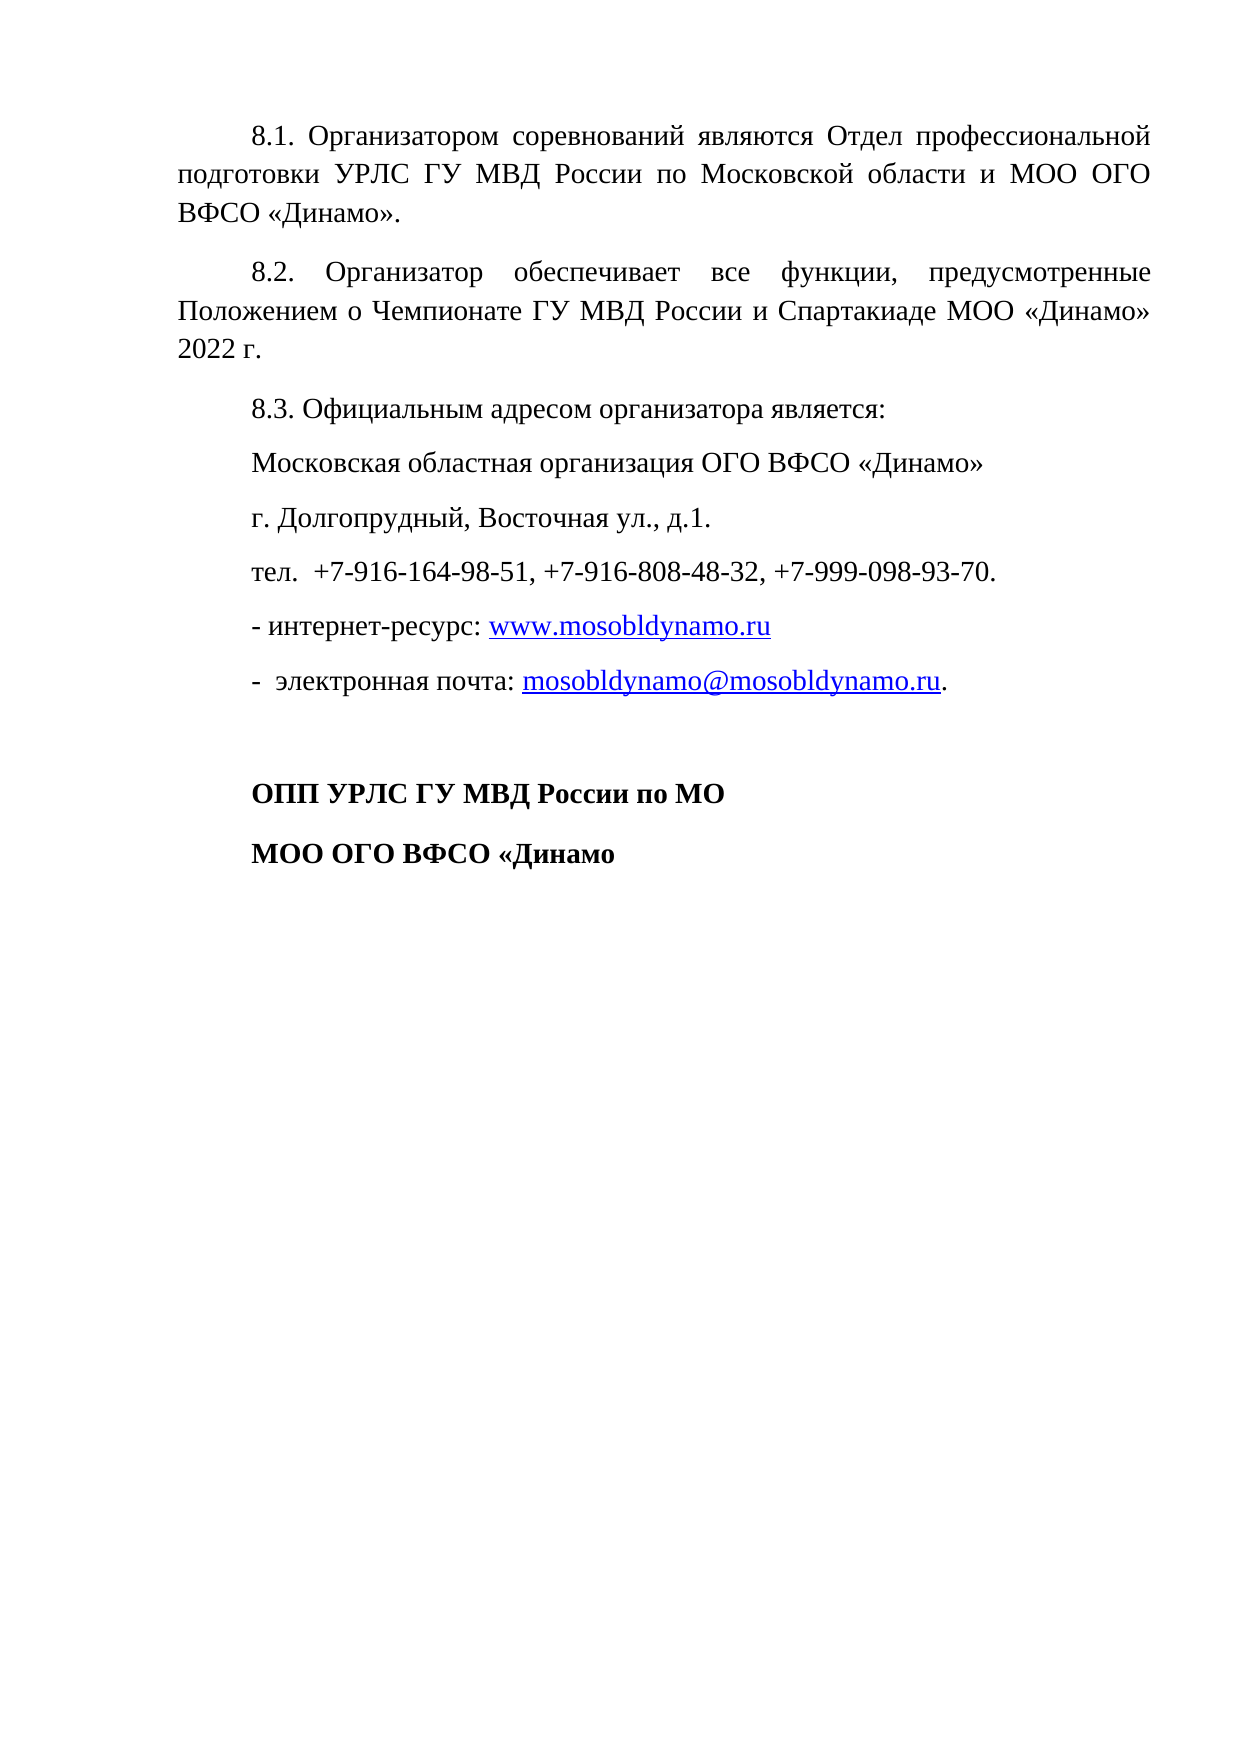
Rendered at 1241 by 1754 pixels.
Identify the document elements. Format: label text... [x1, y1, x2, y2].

text 8.1. Организатором соревнований являются Отдел профессиональной подготовки УРЛС ГУ МВД России по Московской области и МОО ОГО ВФСО «Динамо». [177, 118, 1152, 229]
text ОПП УРЛС ГУ МВД России по МО [177, 777, 1152, 810]
text тел. +7-916-164-98-51, +7-916-808-48-32, +7-999-098-93-70. [177, 554, 1152, 588]
text Московская областная организация ОГО ВФСО «Динамо» [177, 445, 1152, 479]
text МОО ОГО ВФСО «Динамо [177, 836, 1152, 869]
text 8.3. Официальным адресом организатора является: [177, 391, 1152, 424]
text 8.2. Организатор обеспечивает все функции, предусмотренные Положением о Чемпионате ГУ МВД России и Спартакиаде МОО «Динамо» 2022 г. [177, 254, 1152, 365]
text - интернет-ресурс: www.mosobldynamo.ru [177, 608, 1152, 642]
text - электронная почта: mosobldynamo@mosobldynamo.ru. [177, 663, 1152, 696]
text г. Долгопрудный, Восточная ул., д.1. [177, 500, 1152, 533]
